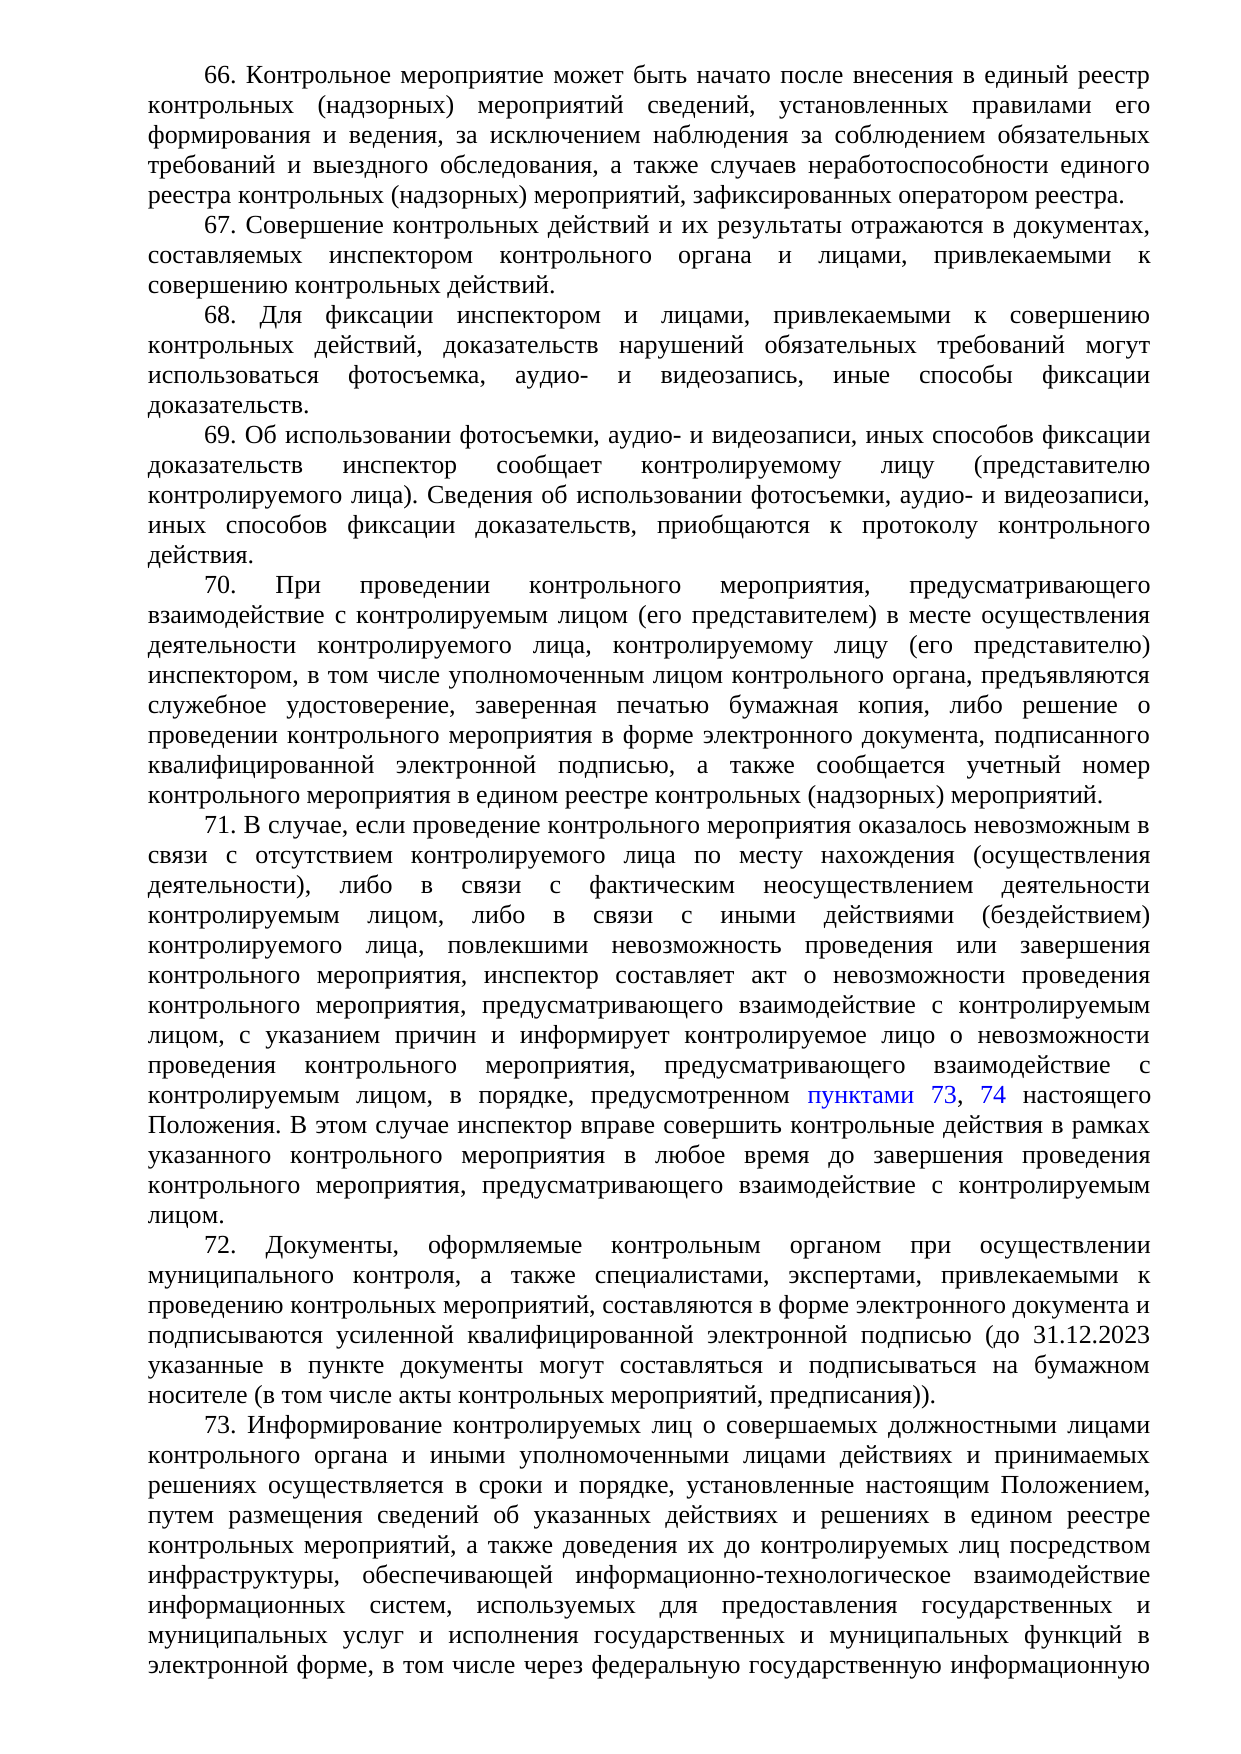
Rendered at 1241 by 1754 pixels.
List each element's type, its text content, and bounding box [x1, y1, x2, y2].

text 67. Совершение контрольных действий и их результаты отражаются в документах, составляемых инспектором контрольного органа и лицами, привлекаемыми к совершению контрольных действий. [148, 209, 1152, 299]
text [148, 1409, 1152, 1679]
text 71. В случае, если проведение контрольного мероприятия оказалось невозможным в связи с отсутствием контролируемого лица по месту нахождения (осуществления деятельности), либо в связи с фактическим неосуществлением деятельности контролируемым лицом, либо в связи с иными действиями (бездействием) контролируемого лица, повлекшими невозможность проведения или завершения контрольного мероприятия, инспектор составляет акт о невозможности проведения контрольного мероприятия, предусматривающего взаимодействие с контролируемым лицом, с указанием причин и информирует контролируемое лицо о невозможности проведения контрольного мероприятия, предусматривающего взаимодействие с контролируемым лицом, в порядке, предусмотренном пунктами 73, 74 настоящего Положения. В этом случае инспектор вправе совершить контрольные действия в рамках указанного контрольного мероприятия в любое время до завершения проведения контрольного мероприятия, предусматривающего взаимодействие с контролируемым лицом. [148, 809, 1152, 1229]
text 70. При проведении контрольного мероприятия, предусматривающего взаимодействие с контролируемым лицом (его представителем) в месте осуществления деятельности контролируемого лица, контролируемому лицу (его представителю) инспектором, в том числе уполномоченным лицом контрольного органа, предъявляются служебное удостоверение, заверенная печатью бумажная копия, либо решение о проведении контрольного мероприятия в форме электронного документа, подписанного квалифицированной электронной подписью, а также сообщается учетный номер контрольного мероприятия в едином реестре контрольных (надзорных) мероприятий. [148, 569, 1152, 809]
text 72. Документы, оформляемые контрольным органом при осуществлении муниципального контроля, а также специалистами, экспертами, привлекаемыми к проведению контрольных мероприятий, составляются в форме электронного документа и подписываются усиленной квалифицированной электронной подписью (до 31.12.2023 указанные в пункте документы могут составляться и подписываться на бумажном носителе (в том числе акты контрольных мероприятий, предписания)). [148, 1229, 1152, 1409]
text 68. Для фиксации инспектором и лицами, привлекаемыми к совершению контрольных действий, доказательств нарушений обязательных требований могут использоваться фотосъемка, аудио- и видеозапись, иные способы фиксации доказательств. [148, 299, 1152, 419]
text 66. Контрольное мероприятие может быть начато после внесения в единый реестр контрольных (надзорных) мероприятий сведений, установленных правилами его формирования и ведения, за исключением наблюдения за соблюдением обязательных требований и выездного обследования, а также случаев неработоспособности единого реестра контрольных (надзорных) мероприятий, зафиксированных оператором реестра. [148, 59, 1152, 209]
text 69. Об использовании фотосъемки, аудио- и видеозаписи, иных способов фиксации доказательств инспектор сообщает контролируемому лицу (представителю контролируемого лица). Сведения об использовании фотосъемки, аудио- и видеозаписи, иных способов фиксации доказательств, приобщаются к протоколу контрольного действия. [148, 419, 1152, 569]
